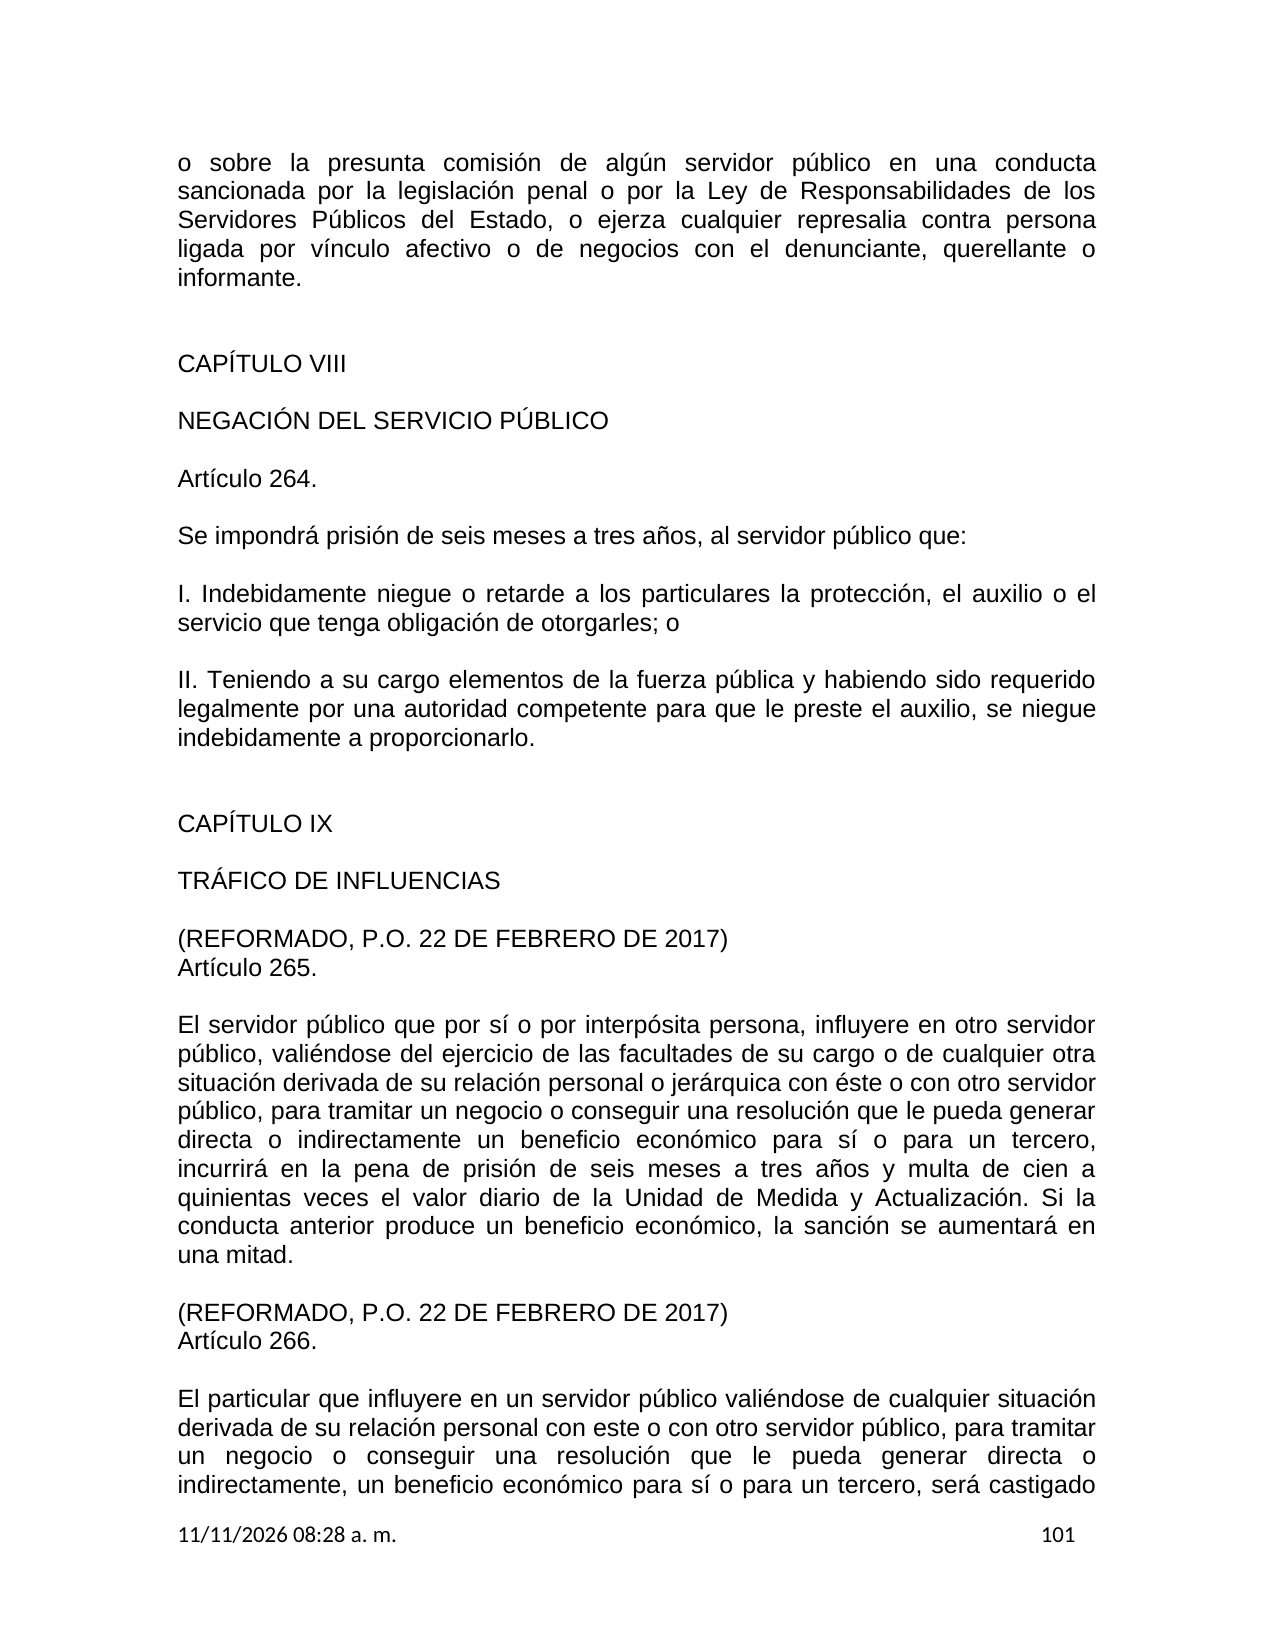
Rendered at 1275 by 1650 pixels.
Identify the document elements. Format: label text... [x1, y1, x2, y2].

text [177, 1384, 1098, 1499]
text Se impondrá prisión de seis meses a tres años, al servidor público que: [177, 521, 1098, 550]
text (REFORMADO, P.O. 22 DE FEBRERO DE 2017) [177, 924, 1098, 953]
text II. Teniendo a su cargo elementos de la fuerza pública y habiendo sido requerido legalmente por una autoridad competente para que le preste el auxilio, se niegue indebidamente a proporcionarlo. [177, 665, 1098, 751]
text CAPÍTULO VIII [177, 349, 1098, 378]
text El servidor público que por sí o por interpósita persona, influyere en otro servidor público, valiéndose del ejercicio de las facultades de su cargo o de cualquier otra situación derivada de su relación personal o jerárquica con éste o con otro servidor público, para tramitar un negocio o conseguir una resolución que le pueda generar directa o indirectamente un beneficio económico para sí o para un tercero, incurrirá en la pena de prisión de seis meses a tres años y multa de cien a quinientas veces el valor diario de la Unidad de Medida y Actualización. Si la conducta anterior produce un beneficio económico, la sanción se aumentará en una mitad. [177, 1010, 1098, 1269]
text Artículo 264. [177, 464, 1098, 493]
text CAPÍTULO IX [177, 809, 1098, 838]
text Artículo 265. [177, 953, 1098, 981]
text (REFORMADO, P.O. 22 DE FEBRERO DE 2017) [177, 1298, 1098, 1326]
text NEGACIÓN DEL SERVICIO PÚBLICO [177, 406, 1098, 435]
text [177, 148, 1098, 291]
text Artículo 266. [177, 1326, 1098, 1355]
text I. Indebidamente niegue o retarde a los particulares la protección, el auxilio o el servicio que tenga obligación de otorgarles; o [177, 579, 1098, 636]
text TRÁFICO DE INFLUENCIAS [177, 866, 1098, 895]
